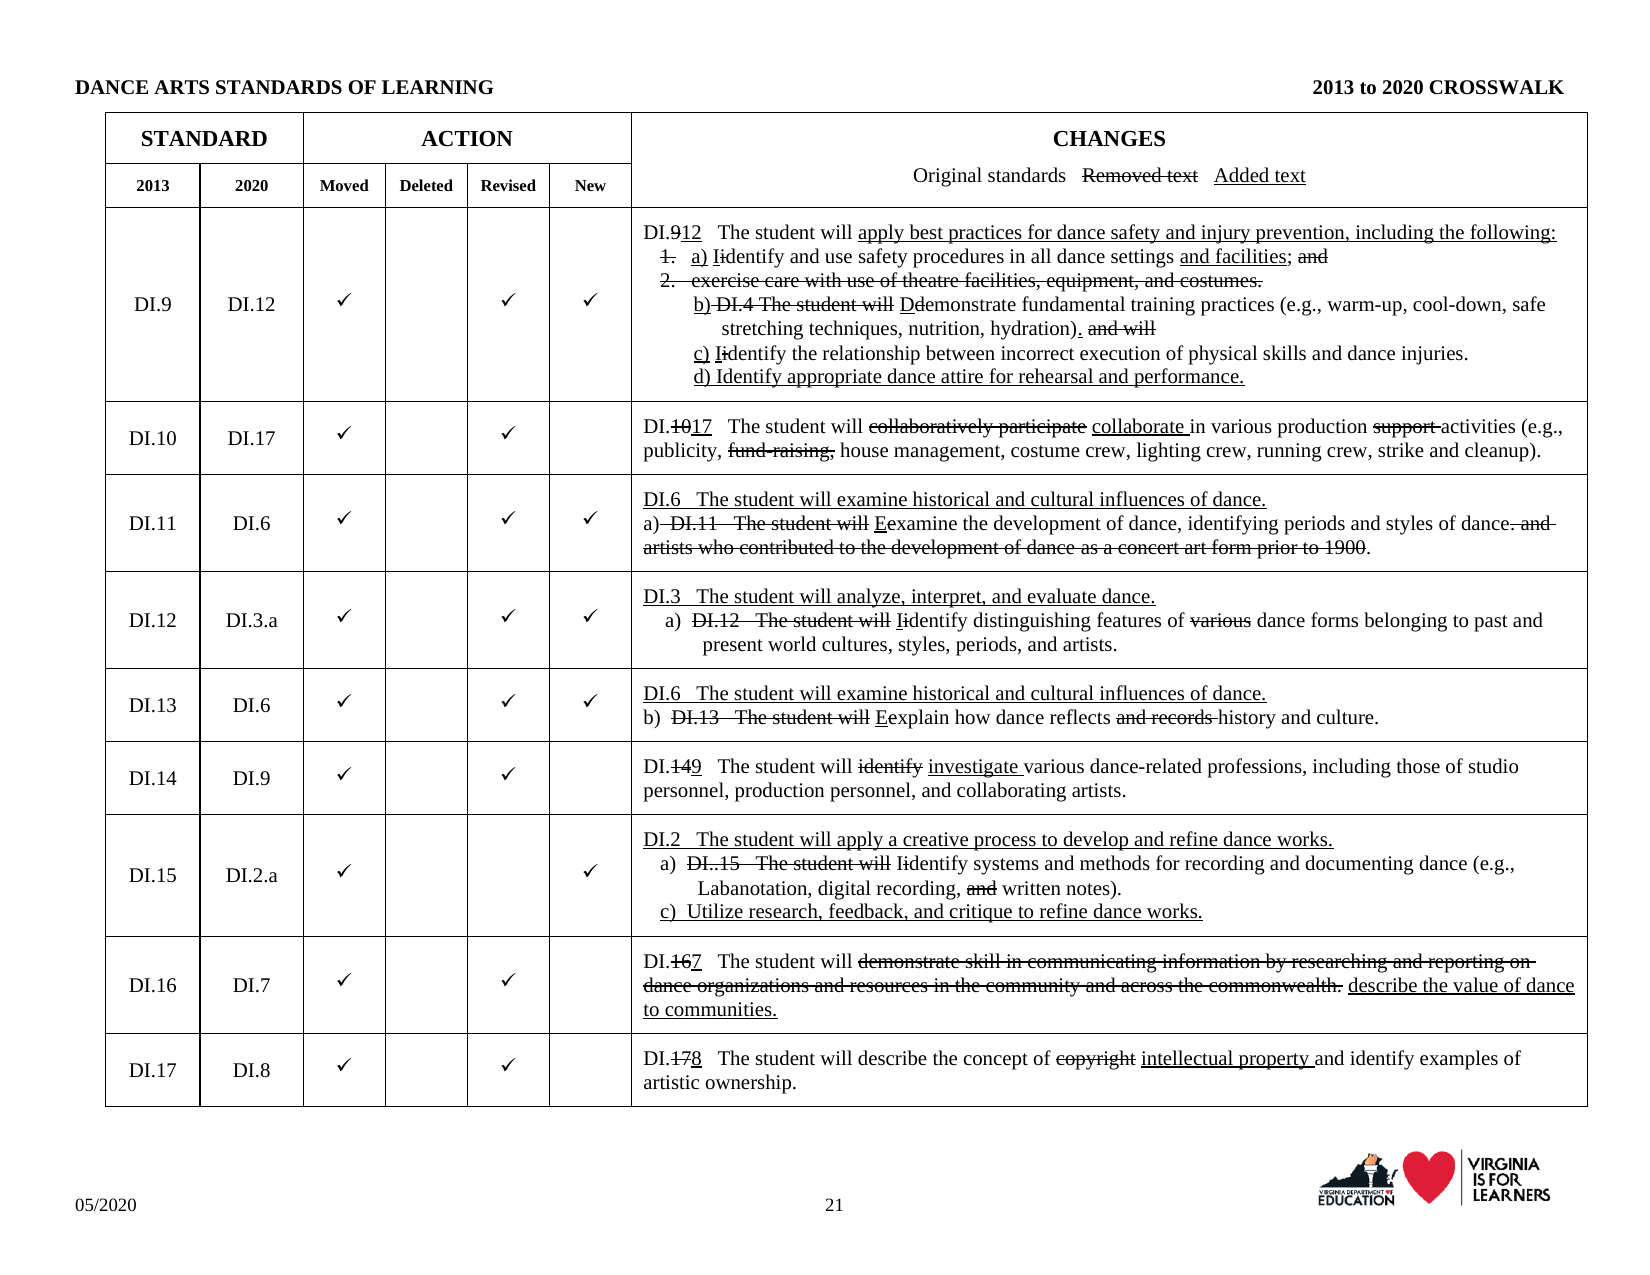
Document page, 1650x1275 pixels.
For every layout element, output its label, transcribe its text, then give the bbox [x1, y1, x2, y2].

table_header STANDARD [106, 113, 303, 163]
table_cell [386, 475, 467, 571]
table_cell [386, 402, 467, 474]
table_cell [304, 815, 385, 936]
table_cell DI.14 [106, 742, 199, 814]
table_cell [304, 937, 385, 1033]
table_cell DI.9 [201, 742, 303, 814]
table_cell [468, 937, 549, 1033]
table_cell DI.2.a [201, 815, 303, 936]
table_cell [468, 669, 549, 741]
table_cell [386, 669, 467, 741]
table_cell DI.2 The student will apply a creative process to develop and refine dance works. a) DI..15 The student will Iidentify systems and methods for recording and documenting dance (e.g., Labanotation, digital recording, and written notes). c) Utilize research, feedback, and critique to refine dance works. [632, 815, 1587, 936]
table_cell [304, 572, 385, 668]
table_cell 2020 [201, 164, 303, 207]
table_cell [304, 1034, 385, 1106]
table_cell DI.17 [106, 1034, 199, 1106]
table_cell Moved [304, 164, 385, 207]
table_cell [468, 1034, 549, 1106]
table_cell [468, 475, 549, 571]
table_cell [550, 475, 631, 571]
table_cell [304, 742, 385, 814]
table_cell 2013 [106, 164, 199, 207]
table_cell [550, 937, 631, 1033]
table_cell DI.3.a [201, 572, 303, 668]
table_cell DI.149 The student will identify investigate various dance-related professions, including those of studio personnel, production personnel, and collaborating artists. [632, 742, 1587, 814]
table_cell DI.7 [201, 937, 303, 1033]
table_cell [550, 402, 631, 474]
table_cell [386, 815, 467, 936]
table_cell [304, 402, 385, 474]
table_cell DI.9 [106, 208, 199, 401]
table_cell [550, 208, 631, 401]
table_cell [386, 742, 467, 814]
table_cell DI.11 [106, 475, 199, 571]
table_cell DI.16 [106, 937, 199, 1033]
table_cell DI.167 The student will demonstrate skill in communicating information by researching and reporting on dance organizations and resources in the community and across the commonwealth. describe the value of dance to communities. [632, 937, 1587, 1033]
picture [1312, 1146, 1555, 1211]
table_cell DI.10 [106, 402, 199, 474]
table_cell [550, 572, 631, 668]
table_cell DI.17 [201, 402, 303, 474]
table_cell DI.6 [201, 475, 303, 571]
table_cell [386, 937, 467, 1033]
table_cell [386, 208, 467, 401]
table_cell DI.6 The student will examine historical and cultural influences of dance. a) DI.11 The student will Eexamine the development of dance, identifying periods and styles of dance. and artists who contributed to the development of dance as a concert art form prior to 1900. [632, 475, 1587, 571]
table_cell DI.15 [106, 815, 199, 936]
table_cell DI.8 [201, 1034, 303, 1106]
table_cell DI.6 The student will examine historical and cultural influences of dance. b) DI.13 The student will Eexplain how dance reflects and records history and culture. [632, 669, 1587, 741]
table_cell [550, 742, 631, 814]
table_cell [304, 669, 385, 741]
table_cell Revised [468, 164, 549, 207]
table_cell [304, 208, 385, 401]
table_cell New [550, 164, 631, 207]
table_cell [386, 572, 467, 668]
table_header CHANGES Original standards Removed text Added text [632, 113, 1587, 207]
table_cell DI.13 [106, 669, 199, 741]
table_cell [468, 815, 549, 936]
table_header ACTION [304, 113, 631, 163]
table_cell DI.1017 The student will collaboratively participate collaborate in various production support activities (e.g., publicity, fund-raising, house management, costume crew, lighting crew, running crew, strike and cleanup). [632, 402, 1587, 474]
table_cell Deleted [386, 164, 467, 207]
table_cell [468, 402, 549, 474]
table_cell DI.178 The student will describe the concept of copyright intellectual property and identify examples of artistic ownership. [632, 1034, 1587, 1106]
table_cell [304, 475, 385, 571]
table_cell [550, 669, 631, 741]
table_cell DI.3 The student will analyze, interpret, and evaluate dance. a) DI.12 The student will Iidentify distinguishing features of various dance forms belonging to past and present world cultures, styles, periods, and artists. [632, 572, 1587, 668]
table_cell DI.12 [106, 572, 199, 668]
table_cell DI.912 The student will apply best practices for dance safety and injury prevention, including the following: 1. a) Iidentify and use safety procedures in all dance settings and facilities; and 2. exercise care with use of theatre facilities, equipment, and costumes. b) DI.4 The student will Ddemonstrate fundamental training practices (e.g., warm-up, cool-down, safe stretching techniques, nutrition, hydration). and will c) Iidentify the relationship between incorrect execution of physical skills and dance injuries. d) Identify appropriate dance attire for rehearsal and performance. [632, 208, 1587, 401]
table_cell [468, 742, 549, 814]
table_cell DI.6 [201, 669, 303, 741]
table_cell DI.12 [201, 208, 303, 401]
table_cell [468, 208, 549, 401]
table_cell [468, 572, 549, 668]
table_cell [550, 815, 631, 936]
table_cell [386, 1034, 467, 1106]
table_cell [550, 1034, 631, 1106]
